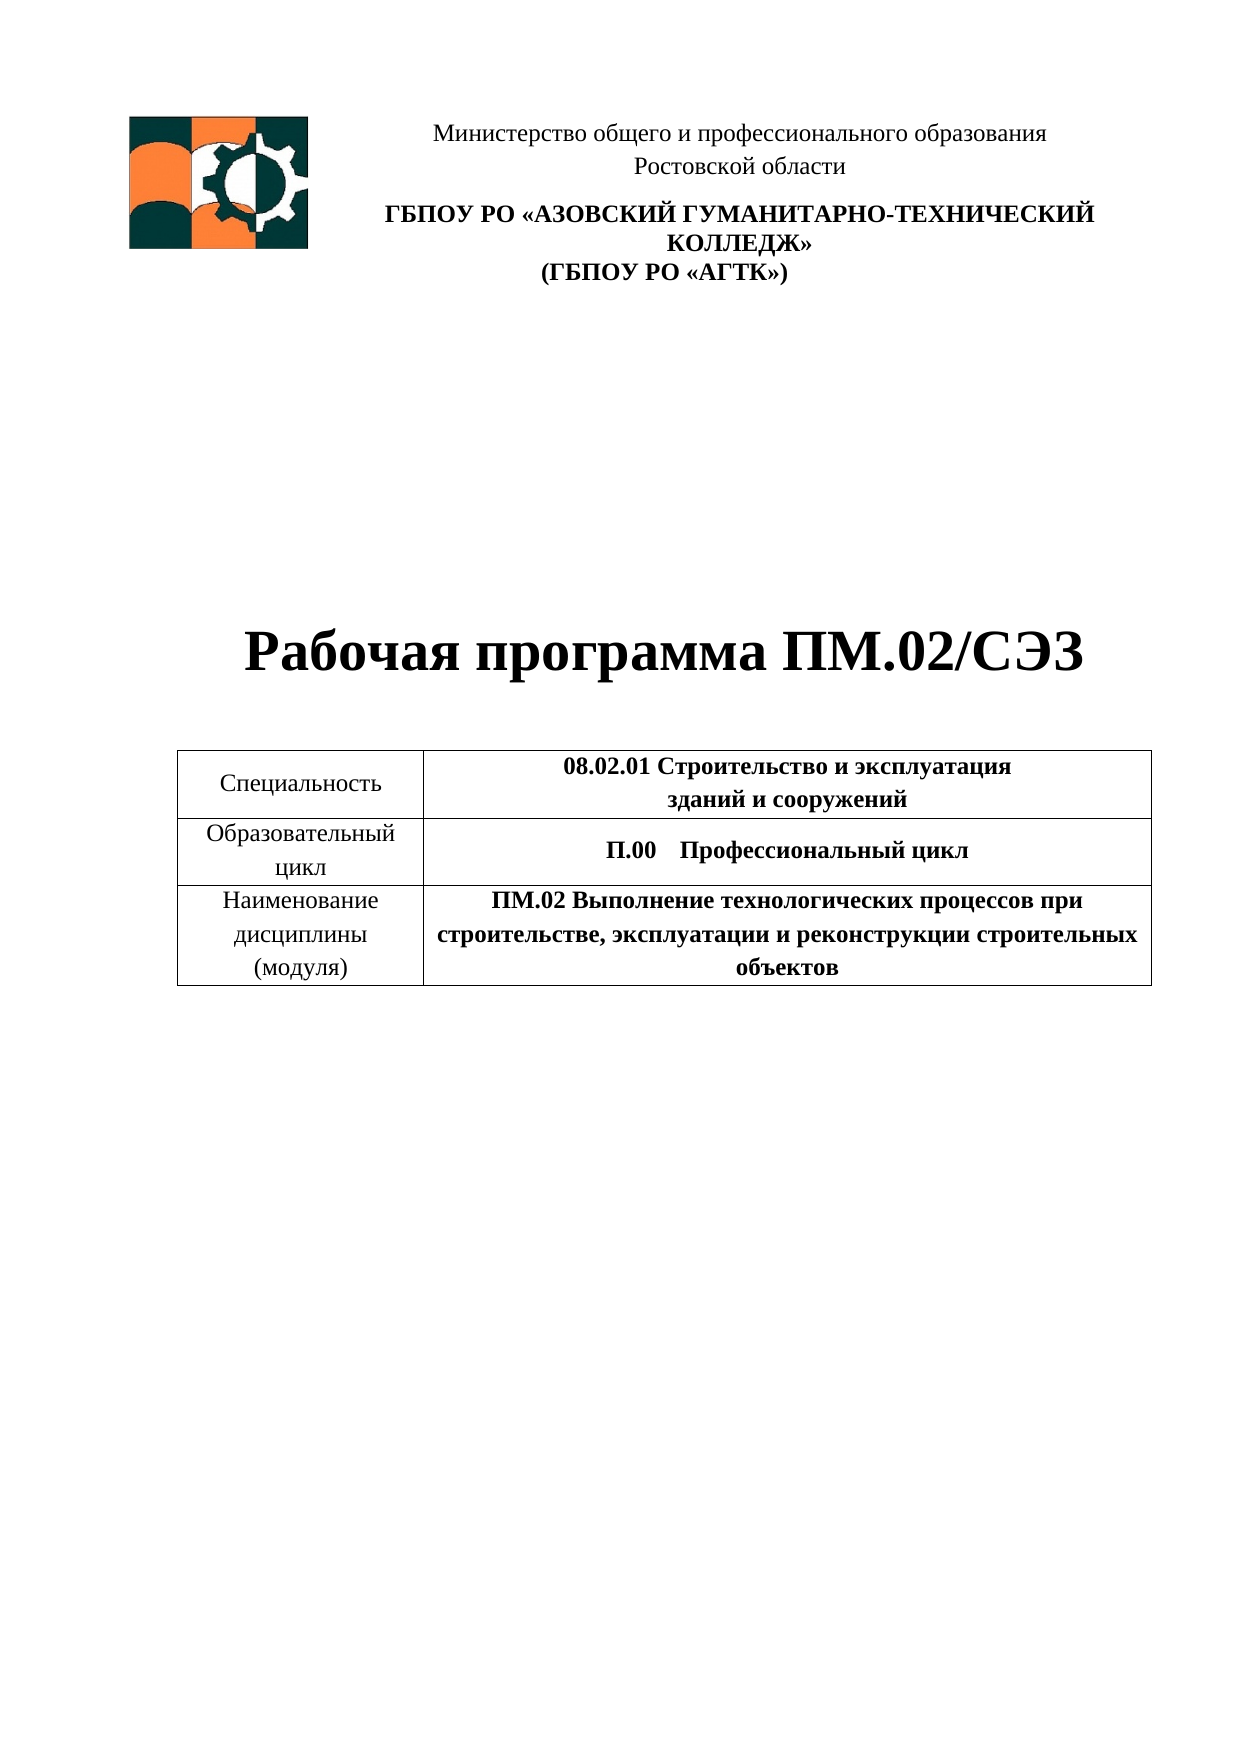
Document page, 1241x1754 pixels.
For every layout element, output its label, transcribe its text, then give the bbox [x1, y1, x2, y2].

table_cell П.00 Профессиональный цикл [424, 819, 1151, 884]
text Министерство общего и профессионального образования [309, 118, 1152, 147]
table_header 08.02.01 Строительство и эксплуатация зданий и сооружений [424, 751, 1151, 817]
text Рабочая программа ПМ.02/СЭЗ [177, 616, 1152, 683]
table_header Специальность [178, 751, 423, 817]
table_cell Наименование дисциплины (модуля) [178, 886, 423, 985]
text ГБПОУ РО «АЗОВСКИЙ ГУМАНИТАРНО-ТЕХНИЧЕСКИЙ КОЛЛЕДЖ» [177, 199, 1152, 257]
text Ростовской области [309, 151, 1152, 180]
table_cell ПМ.02 Выполнение технологических процессов при строительстве, эксплуатации и реконструкции строительных объектов [424, 886, 1151, 985]
text (ГБПОУ РО «АГТК») [177, 257, 1152, 285]
picture [127, 115, 309, 249]
table_cell Образовательный цикл [178, 819, 423, 884]
